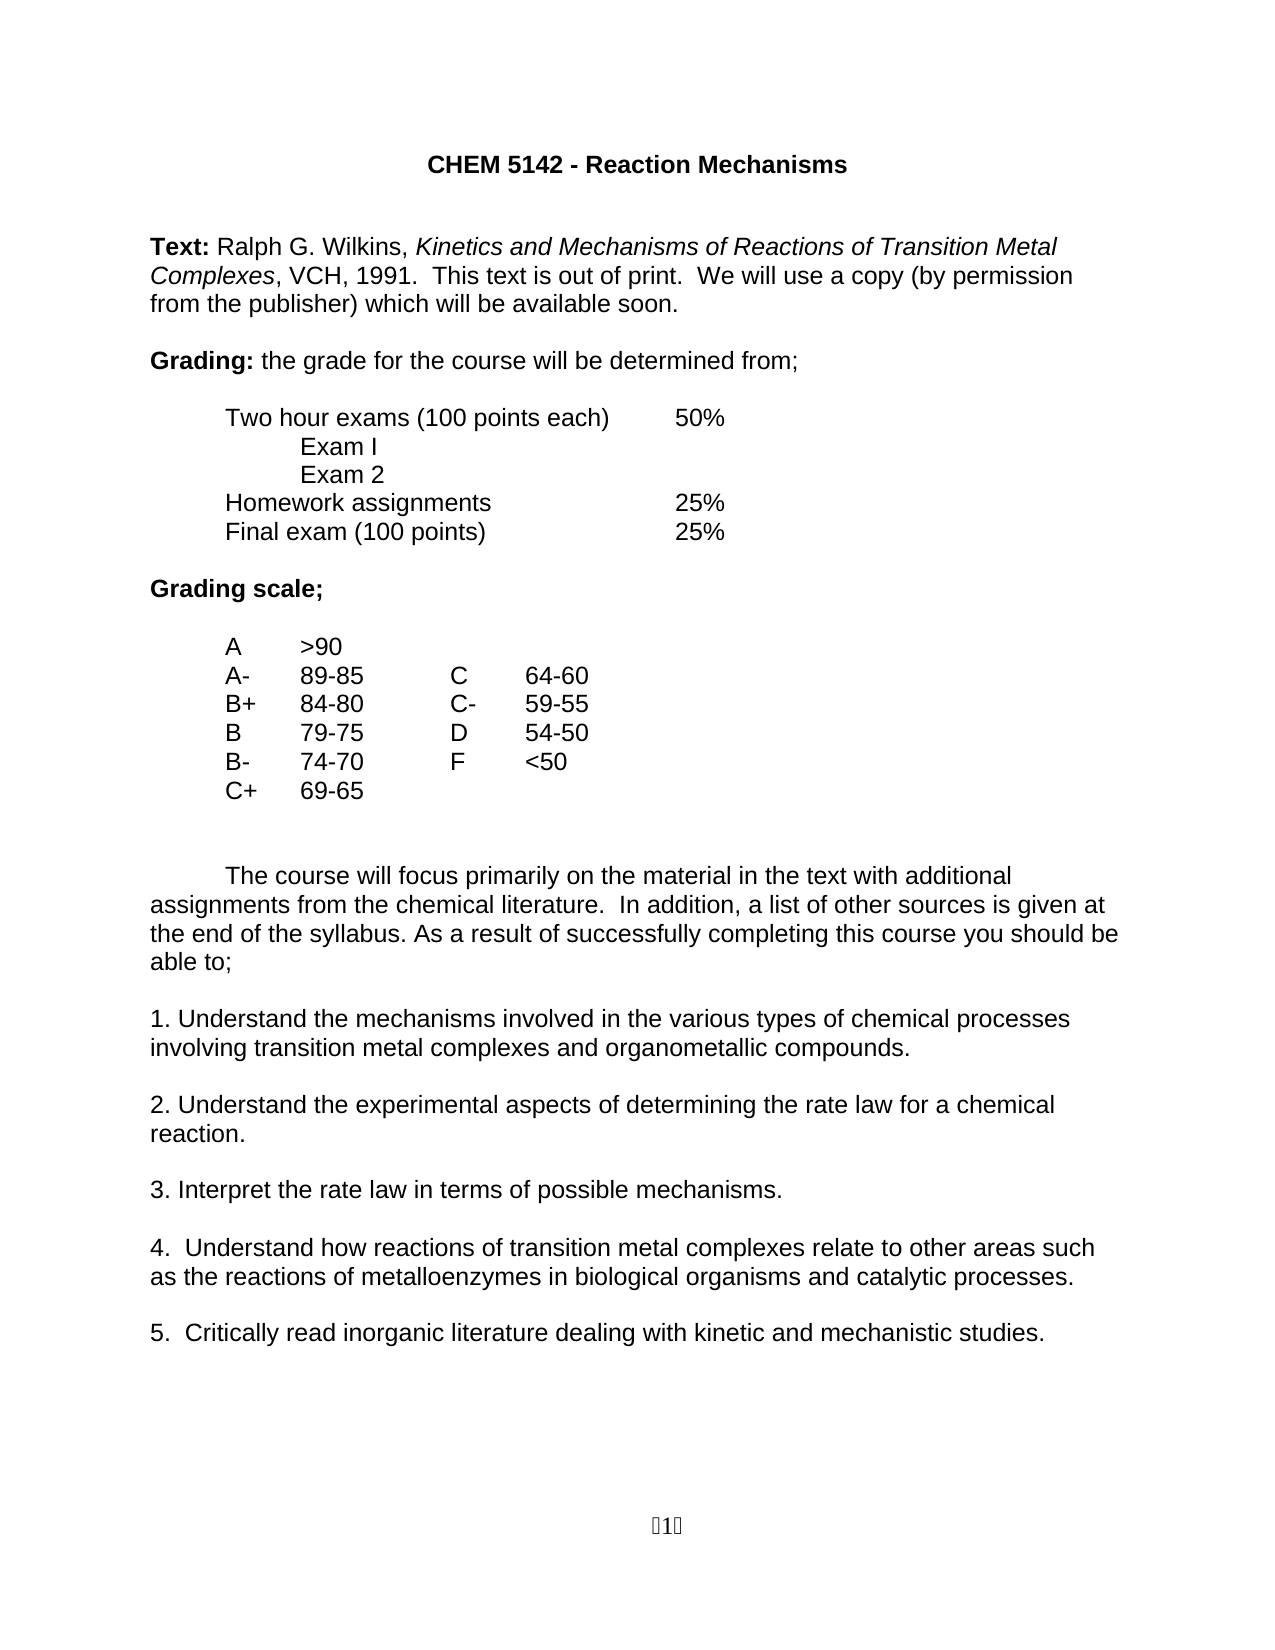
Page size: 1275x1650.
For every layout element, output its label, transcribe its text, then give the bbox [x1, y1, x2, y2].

text Grading: the grade for the course will be determined from; [150, 347, 1125, 375]
text Final exam (100 points) 25% [225, 517, 1125, 546]
text Grading scale; [150, 575, 1125, 603]
text 2. Understand the experimental aspects of determining the rate law for a chemical reaction. [150, 1090, 1125, 1147]
text Text: Ralph G. Wilkins, Kinetics and Mechanisms of Reactions of Transition Metal Complexes, VCH, 1991. This text is out of print. We will use a copy (by permission from the publisher) which will be available soon. [150, 233, 1125, 318]
list B- 74-70 F <50 [150, 747, 1125, 776]
text A >90 [225, 632, 1125, 661]
text 1. Understand the mechanisms involved in the various types of chemical processes involving transition metal complexes and organometallic compounds. [150, 1005, 1125, 1062]
text Two hour exams (100 points each) 50% [225, 404, 1125, 432]
text Homework assignments 25% [225, 489, 1125, 517]
text A- 89-85 C 64-60 [225, 661, 1125, 689]
text 4. Understand how reactions of transition metal complexes relate to other areas such as the reactions of metalloenzymes in biological organisms and catalytic processes. [150, 1233, 1125, 1290]
text B+ 84-80 C- 59-55 [225, 689, 1125, 718]
text The course will focus primarily on the material in the text with additional assignments from the chemical literature. In addition, a list of other sources is given at the end of the syllabus. As a result of successfully completing this course you should be able to; [150, 862, 1125, 976]
text Exam 2 [150, 461, 1125, 489]
text 5. Critically read inorganic literature dealing with kinetic and mechanistic studies. [150, 1319, 1125, 1347]
text C+ 69-65 [225, 776, 1125, 804]
text 3. Interpret the rate law in terms of possible mechanisms. [150, 1176, 1125, 1204]
text CHEM 5142 - Reaction Mechanisms [150, 150, 1125, 179]
text B 79-75 D 54-50 [225, 718, 1125, 747]
text Exam I [150, 432, 1125, 461]
